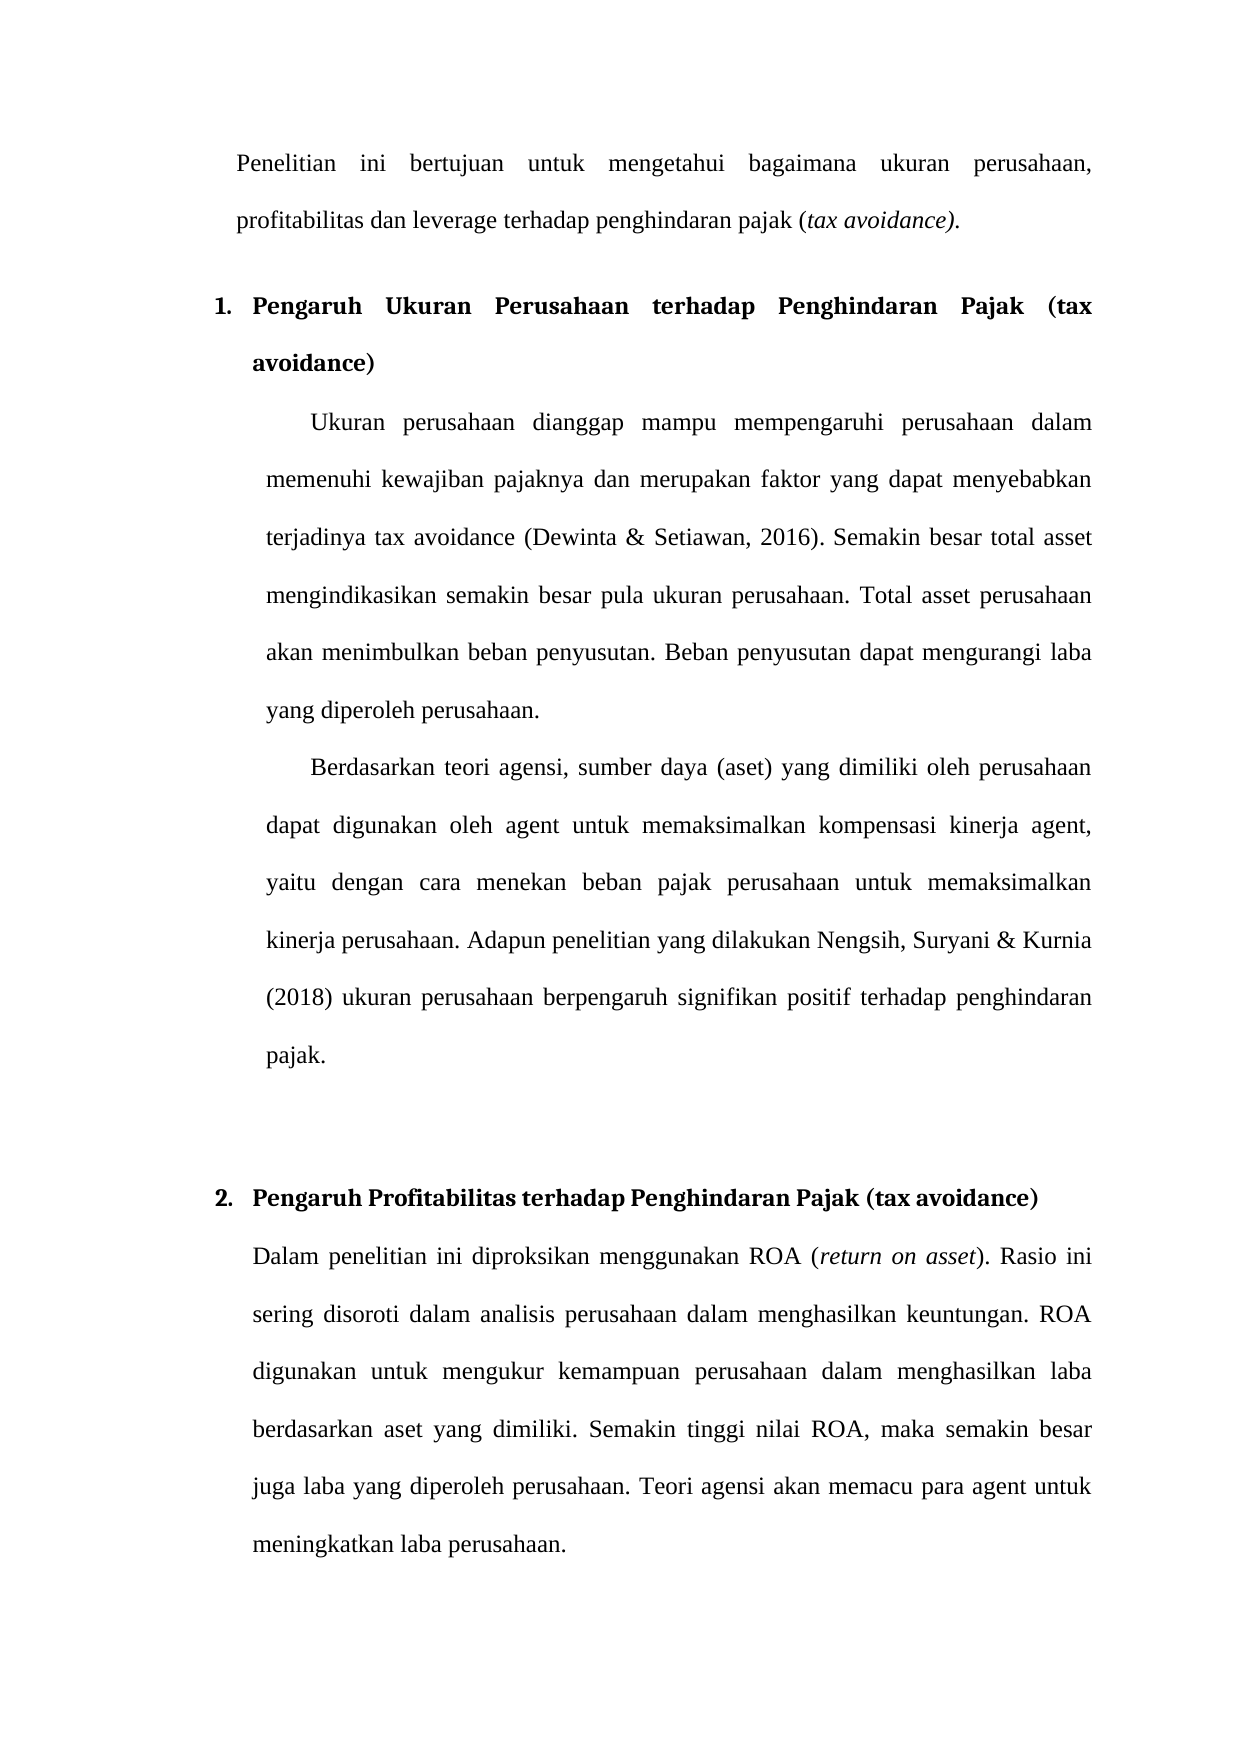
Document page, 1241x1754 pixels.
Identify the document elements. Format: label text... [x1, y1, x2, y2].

text Ukuran perusahaan dianggap mampu mempengaruhi perusahaan dalam memenuhi kewajiban pajaknya dan merupakan faktor yang dapat menyebabkan terjadinya tax avoidance (Dewinta & Setiawan, 2016). Semakin besar total asset mengindikasikan semakin besar pula ukuran perusahaan. Total asset perusahaan akan menimbulkan beban penyusutan. Beban penyusutan dapat mengurangi laba yang diperoleh perusahaan. [266, 407, 1092, 723]
list Pengaruh Ukuran Perusahaan terhadap Penghindaran Pajak (tax avoidance) [215, 292, 1092, 378]
text Berdasarkan teori agensi, sumber daya (aset) yang dimiliki oleh perusahaan dapat digunakan oleh agent untuk memaksimalkan kompensasi kinerja agent, yaitu dengan cara menekan beban pajak perusahaan untuk memaksimalkan kinerja perusahaan. Adapun penelitian yang dilakukan Nengsih, Suryani & Kurnia (2018) ukuran perusahaan berpengaruh signifikan positif terhadap penghindaran pajak. [266, 752, 1092, 1068]
text Dalam penelitian ini diproksikan menggunakan ROA (return on asset). Rasio ini sering disoroti dalam analisis perusahaan dalam menghasilkan keuntungan. ROA digunakan untuk mengukur kemampuan perusahaan dalam menghasilkan laba berdasarkan aset yang dimiliki. Semakin tinggi nilai ROA, maka semakin besar juga laba yang diperoleh perusahaan. Teori agensi akan memacu para agent untuk meningkatkan laba perusahaan. [252, 1241, 1092, 1558]
list Pengaruh Profitabilitas terhadap Penghindaran Pajak (tax avoidance) [215, 1184, 1092, 1213]
text Penelitian ini bertujuan untuk mengetahui bagaimana ukuran perusahaan, profitabilitas dan leverage terhadap penghindaran pajak (tax avoidance). [236, 148, 1092, 234]
